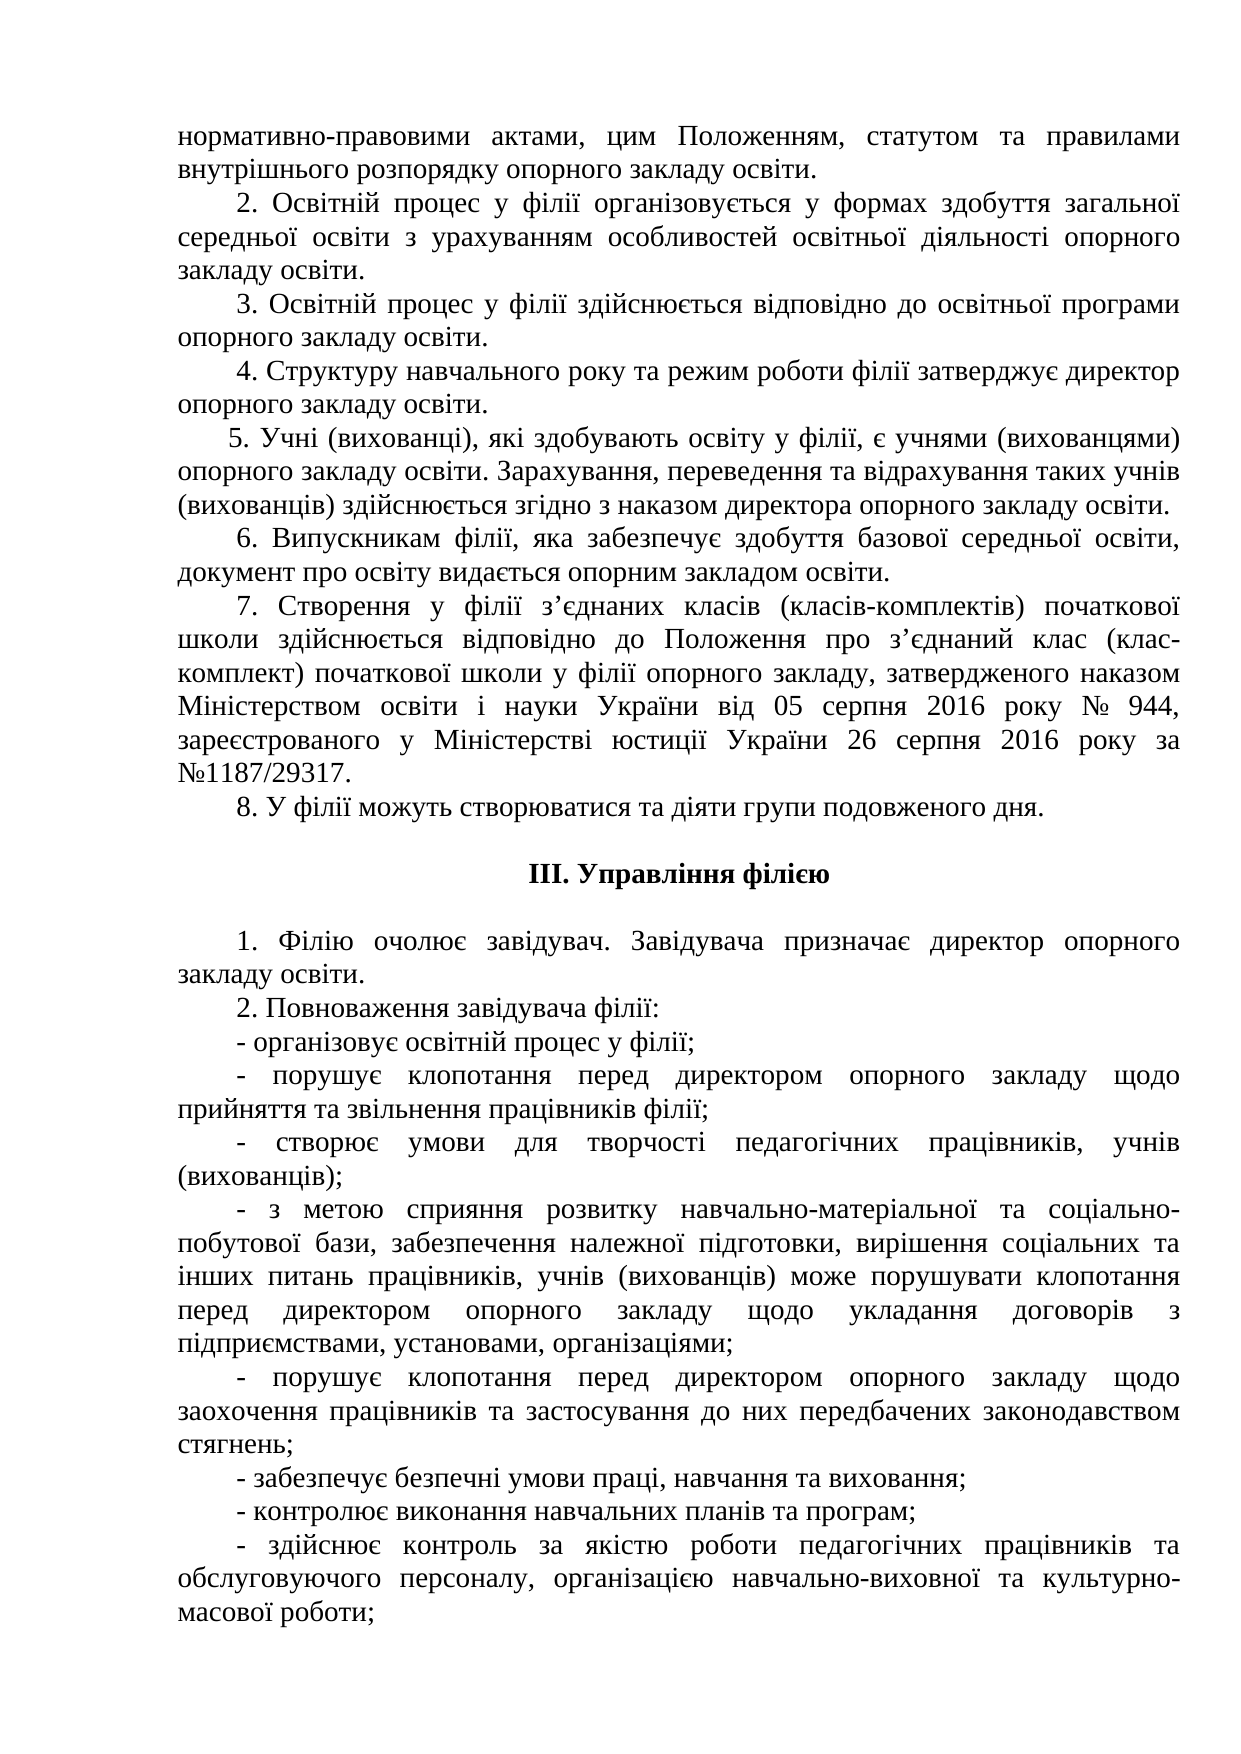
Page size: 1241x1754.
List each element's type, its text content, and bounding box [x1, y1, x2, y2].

text 2. Освітній процес у філії організовується у формах здобуття загальної середньої освіти з урахуванням особливостей освітньої діяльності опорного закладу освіти. [177, 185, 1181, 286]
text - контролює виконання навчальних планів та програм; [177, 1493, 1181, 1527]
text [177, 118, 1181, 185]
text 5. Учні (вихованці), які здобувають освіту у філії, є учнями (вихованцями) опорного закладу освіти. Зарахування, переведення та відрахування таких учнів (вихованців) здійснюється згідно з наказом директора опорного закладу освіти. [177, 420, 1181, 521]
text ІІІ. Управління філією [177, 856, 1181, 889]
text 2. Повноваження завідувача філії: [177, 990, 1181, 1024]
text - створює умови для творчості педагогічних працівників, учнів (вихованців); [177, 1124, 1181, 1191]
text - порушує клопотання перед директором опорного закладу щодо прийняття та звільнення працівників філії; [177, 1057, 1181, 1124]
text - здійснює контроль за якістю роботи педагогічних працівників та обслуговуючого персоналу, організацією навчально-виховної та культурно-масової роботи; [177, 1527, 1181, 1627]
text - порушує клопотання перед директором опорного закладу щодо заохочення працівників та застосування до них передбачених законодавством стягнень; [177, 1359, 1181, 1460]
text 3. Освітній процес у філії здійснюється відповідно до освітньої програми опорного закладу освіти. [177, 286, 1181, 353]
text - організовує освітній процес у філії; [177, 1024, 1181, 1057]
text 8. У філії можуть створюватися та діяти групи подовженого дня. [177, 789, 1181, 822]
text 1. Філію очолює завідувач. Завідувача призначає директор опорного закладу освіти. [177, 923, 1181, 990]
text 6. Випускникам філії, яка забезпечує здобуття базової середньої освіти, документ про освіту видається опорним закладом освіти. [177, 521, 1181, 588]
text - забезпечує безпечні умови праці, навчання та виховання; [177, 1460, 1181, 1493]
text 7. Створення у філії з’єднаних класів (класів-комплектів) початкової школи здійснюється відповідно до Положення про з’єднаний клас (клас-комплект) початкової школи у філії опорного закладу, затвердженого наказом Міністерством освіти і науки України від 05 серпня 2016 року № 944, зареєстрованого у Міністерстві юстиції України 26 серпня 2016 року за №1187/29317. [177, 588, 1181, 789]
text 4. Структуру навчального року та режим роботи філії затверджує директор опорного закладу освіти. [177, 353, 1181, 420]
text - з метою сприяння розвитку навчально-матеріальної та соціально- побутової бази, забезпечення належної підготовки, вирішення соціальних та інших питань працівників, учнів (вихованців) може порушувати клопотання перед директором опорного закладу щодо укладання договорів з підприємствами, установами, організаціями; [177, 1191, 1181, 1359]
